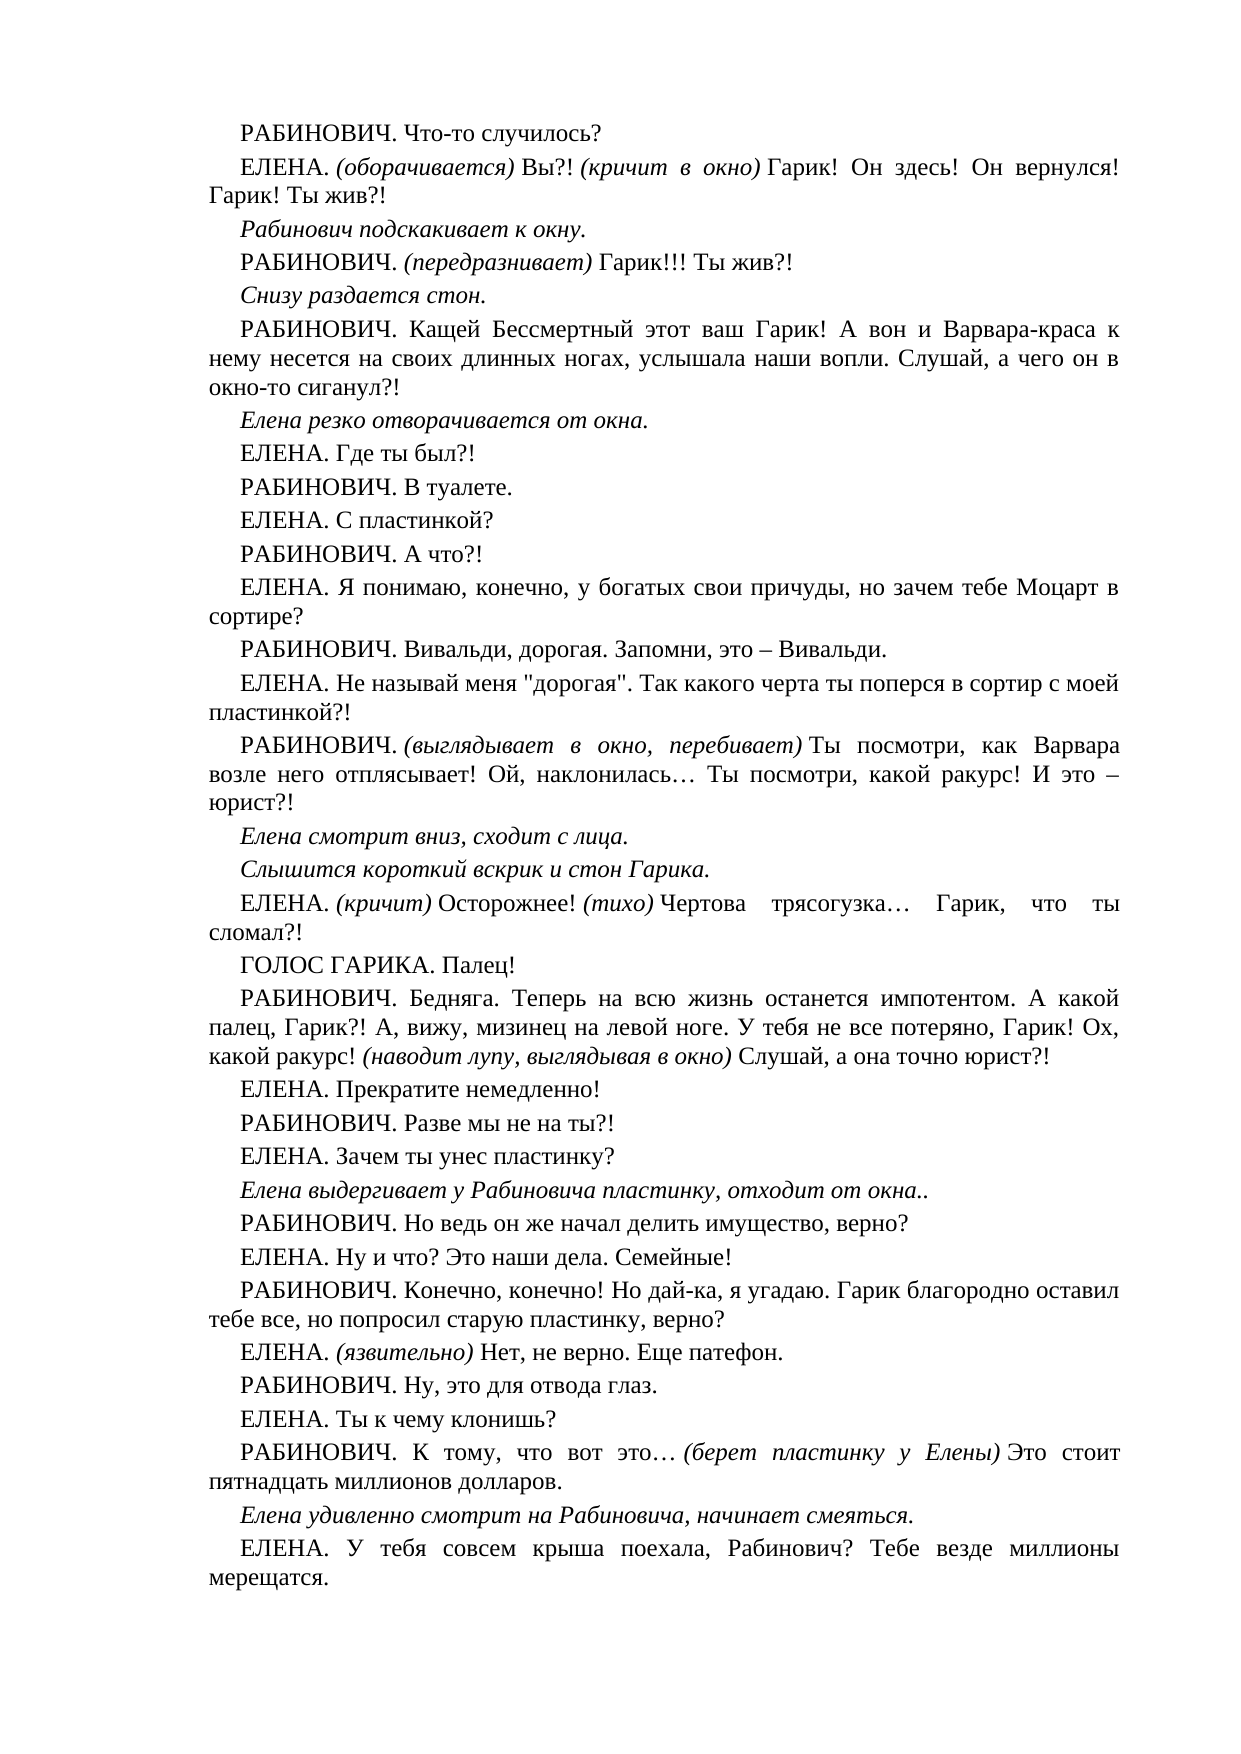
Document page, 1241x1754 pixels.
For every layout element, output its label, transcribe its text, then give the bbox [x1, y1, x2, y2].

text ЕЛЕНА. Где ты был?! [208, 438, 1120, 467]
text Снизу раздается стон. [208, 281, 1120, 309]
text РАБИНОВИЧ. Кащей Бессмертный этот ваш Гарик! А вон и Варвара-краса к нему несется на своих длинных ногах, услышала наши вопли. Слушай, а чего он в окно-то сиганул?! [208, 314, 1120, 400]
text ЕЛЕНА. Ну и что? Это наши дела. Семейные! [208, 1242, 1120, 1270]
text ЕЛЕНА. Я понимаю, конечно, у богатых свои причуды, но зачем тебе Моцарт в сортире? [208, 572, 1120, 630]
text ЕЛЕНА. (кричит) Осторожнее! (тихо) Чертова трясогузка… Гарик, что ты сломал?! [208, 888, 1120, 945]
text Елена выдергивает у Рабиновича пластинку, отходит от окна.. [208, 1175, 1120, 1203]
text РАБИНОВИЧ. Конечно, конечно! Но дай-ка, я угадаю. Гарик благородно оставил тебе все, но попросил старую пластинку, верно? [208, 1275, 1120, 1332]
text ЕЛЕНА. Не называй меня "дорогая". Так какого черта ты поперся в сортир с моей пластинкой?! [208, 668, 1120, 725]
text Елена удивленно смотрит на Рабиновича, начинает смеяться. [208, 1500, 1120, 1528]
text РАБИНОВИЧ. А что?! [208, 539, 1120, 567]
text РАБИНОВИЧ. Разве мы не на ты?! [208, 1108, 1120, 1137]
text ГОЛОС ГАРИКА. Палец! [208, 950, 1120, 979]
text РАБИНОВИЧ. Вивальди, дорогая. Запомни, это – Вивальди. [208, 634, 1120, 663]
text Слышится короткий вскрик и стон Гарика. [208, 854, 1120, 883]
text Елена резко отворачивается от окна. [208, 405, 1120, 434]
text ЕЛЕНА. (язвительно) Нет, не верно. Еще патефон. [208, 1337, 1120, 1366]
text РАБИНОВИЧ. Бедняга. Теперь на всю жизнь останется импотентом. А какой палец, Гарик?! А, вижу, мизинец на левой ноге. У тебя не все потеряно, Гарик! Ох, какой ракурс! (наводит лупу, выглядывая в окно) Слушай, а она точно юрист?! [208, 983, 1120, 1070]
text ЕЛЕНА. У тебя совсем крыша поехала, Рабинович? Тебе везде миллионы мерещатся. [208, 1533, 1120, 1591]
text РАБИНОВИЧ. Ну, это для отвода глаз. [208, 1371, 1120, 1399]
text РАБИНОВИЧ. К тому, что вот это… (берет пластинку у Елены) Это стоит пятнадцать миллионов долларов. [208, 1437, 1120, 1495]
text РАБИНОВИЧ. Но ведь он же начал делить имущество, верно? [208, 1208, 1120, 1237]
text РАБИНОВИЧ. (выглядывает в окно, перебивает) Ты посмотри, как Варвара возле него отплясывает! Ой, наклонилась… Ты посмотри, какой ракурс! И это – юрист?! [208, 730, 1120, 816]
text ЕЛЕНА. (оборачивается) Вы?! (кричит в окно) Гарик! Он здесь! Он вернулся! Гарик! Ты жив?! [208, 152, 1120, 209]
text Рабинович подскакивает к окну. [208, 214, 1120, 242]
text ЕЛЕНА. С пластинкой? [208, 505, 1120, 534]
text ЕЛЕНА. Зачем ты унес пластинку? [208, 1141, 1120, 1170]
text ЕЛЕНА. Ты к чему клонишь? [208, 1404, 1120, 1433]
text РАБИНОВИЧ. В туалете. [208, 472, 1120, 501]
text РАБИНОВИЧ. (передразнивает) Гарик!!! Ты жив?! [208, 247, 1120, 276]
text РАБИНОВИЧ. Что-то случилось? [208, 118, 1120, 147]
text ЕЛЕНА. Прекратите немедленно! [208, 1074, 1120, 1103]
text Елена смотрит вниз, сходит с лица. [208, 821, 1120, 850]
